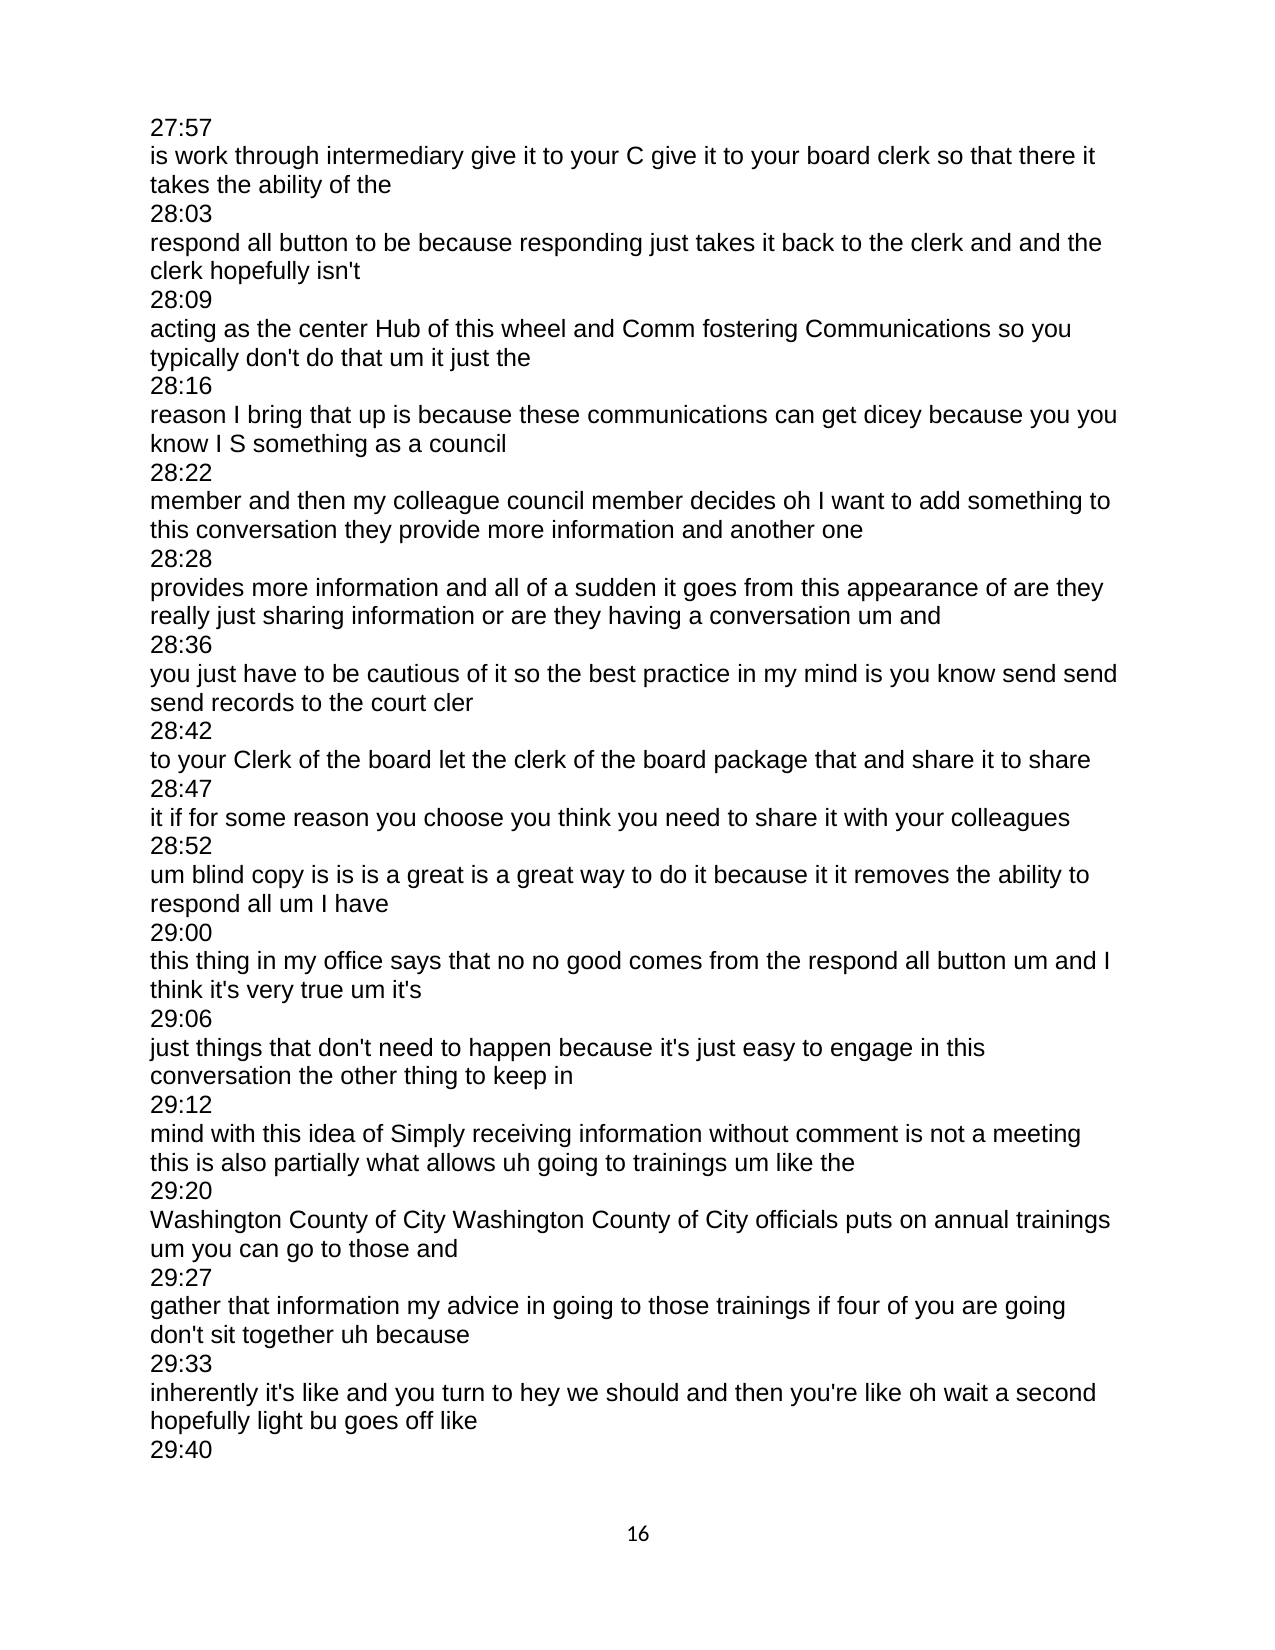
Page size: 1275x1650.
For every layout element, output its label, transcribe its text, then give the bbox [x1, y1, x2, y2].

text 28:42 [150, 716, 1125, 745]
text just things that don't need to happen because it's just easy to engage in this conversation the other thing to keep in [150, 1032, 1125, 1090]
text 29:12 [150, 1090, 1125, 1119]
text respond all button to be because responding just takes it back to the clerk and and the clerk hopefully isn't [150, 227, 1125, 285]
text it if for some reason you choose you think you need to share it with your colleagues [150, 802, 1125, 831]
text 29:33 [150, 1349, 1125, 1377]
text 27:57 [150, 112, 1125, 141]
text 28:09 [150, 285, 1125, 314]
text inherently it's like and you turn to hey we should and then you're like oh wait a second hopefully light bu goes off like [150, 1377, 1125, 1435]
text provides more information and all of a sudden it goes from this appearance of are they really just sharing information or are they having a conversation um and [150, 572, 1125, 630]
text to your Clerk of the board let the clerk of the board package that and share it to share [150, 745, 1125, 774]
text 29:20 [150, 1176, 1125, 1205]
text member and then my colleague council member decides oh I want to add something to this conversation they provide more information and another one [150, 486, 1125, 544]
text acting as the center Hub of this wheel and Comm fostering Communications so you typically don't do that um it just the [150, 314, 1125, 371]
text 29:06 [150, 1004, 1125, 1032]
text 29:00 [150, 917, 1125, 946]
text 29:40 [150, 1435, 1125, 1464]
text 28:03 [150, 199, 1125, 227]
text 28:52 [150, 831, 1125, 860]
text gather that information my advice in going to those trainings if four of you are going don't sit together uh because [150, 1291, 1125, 1349]
text 28:36 [150, 630, 1125, 659]
text 28:16 [150, 371, 1125, 400]
text Washington County of City Washington County of City officials puts on annual trainings um you can go to those and [150, 1205, 1125, 1262]
text 28:22 [150, 457, 1125, 486]
text is work through intermediary give it to your C give it to your board clerk so that there it takes the ability of the [150, 141, 1125, 199]
text you just have to be cautious of it so the best practice in my mind is you know send send send records to the court cler [150, 659, 1125, 716]
text this thing in my office says that no no good comes from the respond all button um and I think it's very true um it's [150, 946, 1125, 1004]
text 28:47 [150, 774, 1125, 802]
text mind with this idea of Simply receiving information without comment is not a meeting this is also partially what allows uh going to trainings um like the [150, 1119, 1125, 1176]
text reason I bring that up is because these communications can get dicey because you you know I S something as a council [150, 400, 1125, 457]
text 28:28 [150, 544, 1125, 572]
text 29:27 [150, 1262, 1125, 1291]
text um blind copy is is is a great is a great way to do it because it it removes the ability to respond all um I have [150, 860, 1125, 917]
